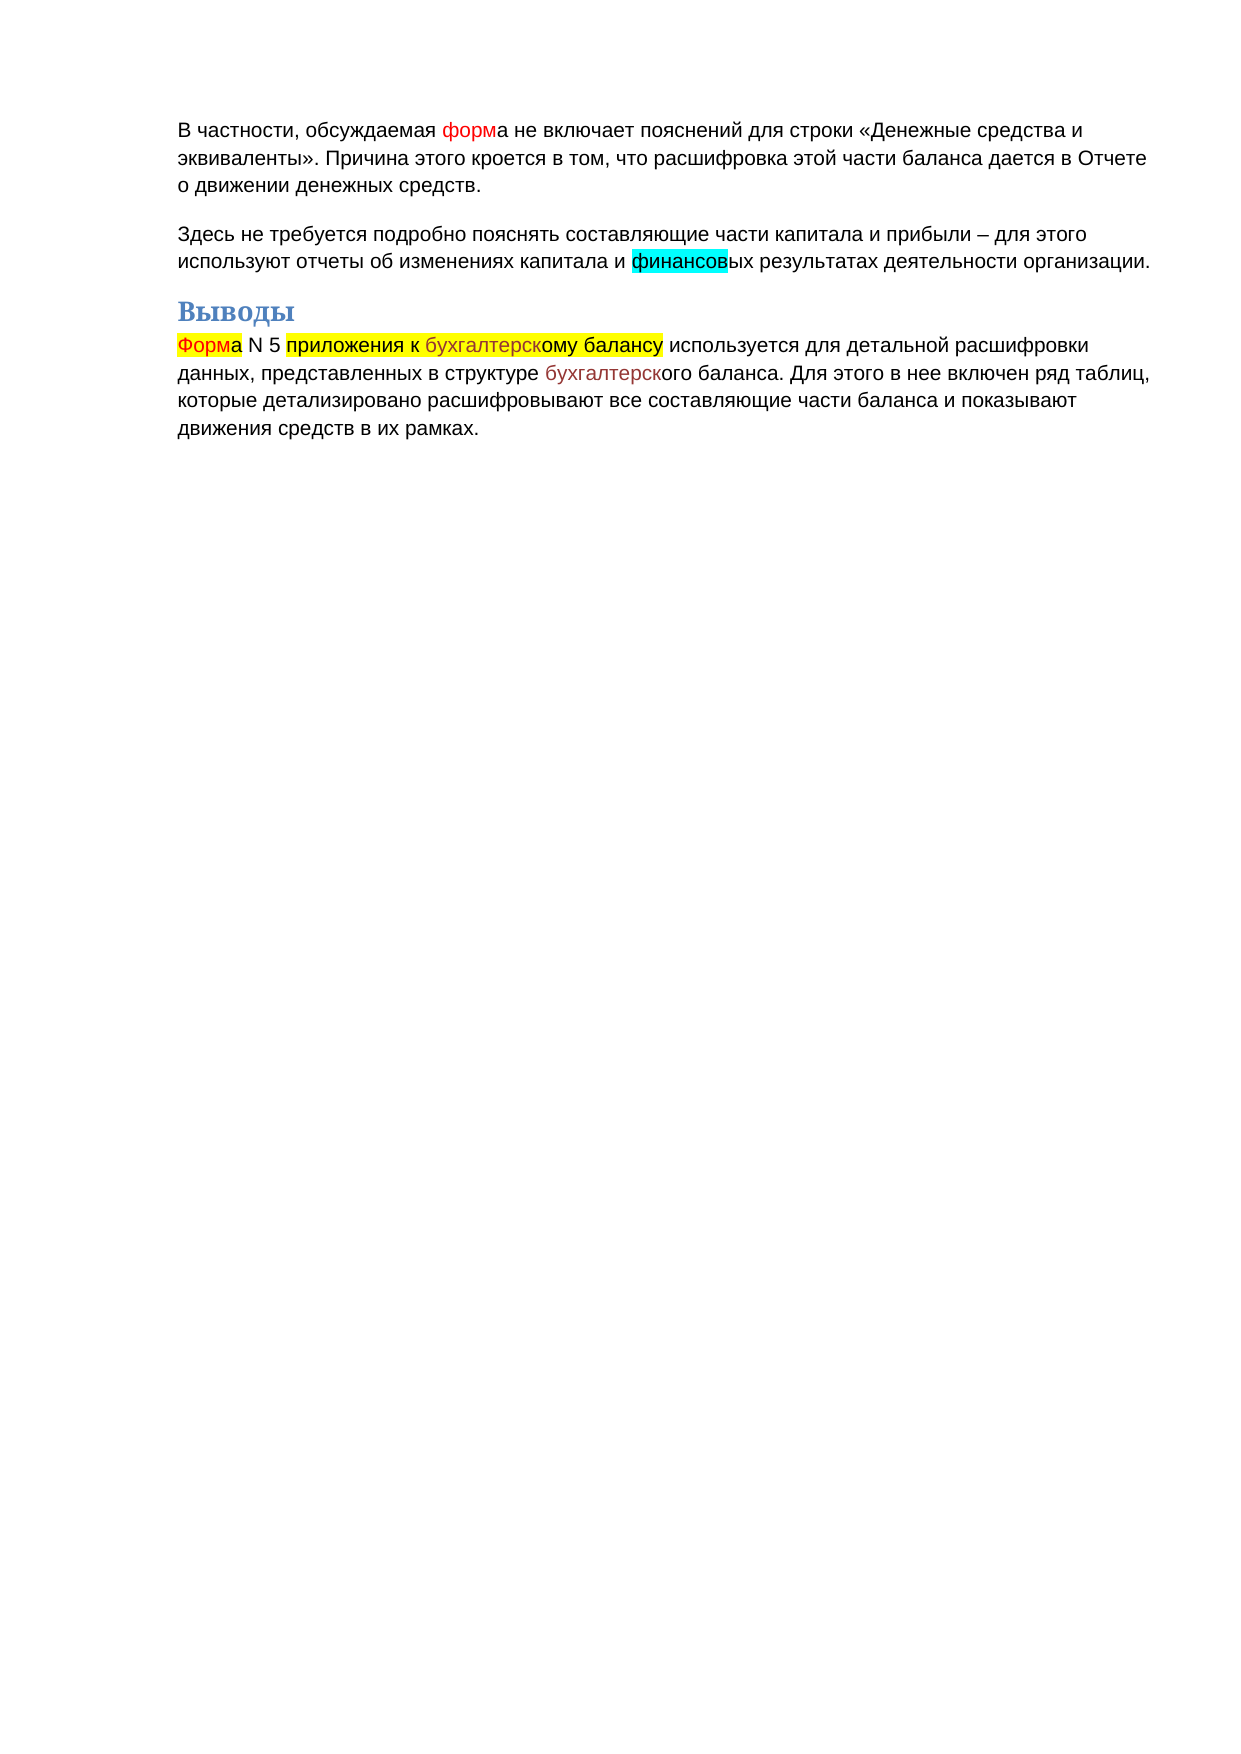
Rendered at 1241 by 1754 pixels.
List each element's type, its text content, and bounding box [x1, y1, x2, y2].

text Здесь не требуется подробно пояснять составляющие части капитала и прибыли – для этого используют отчеты об изменениях капитала и финансовых результатах деятельности организации. [177, 221, 1152, 273]
subtitle Выводы [177, 297, 1152, 328]
text В частности, обсуждаемая форма не включает пояснений для строки «Денежные средства и эквиваленты». Причина этого кроется в том, что расшифровка этой части баланса дается в Отчете о движении денежных средств. [177, 118, 1152, 197]
text Форма N 5 приложения к бухгалтерскому балансу используется для детальной расшифровки данных, представленных в структуре бухгалтерского баланса. Для этого в нее включен ряд таблиц, которые детализировано расшифровывают все составляющие части баланса и показывают движения средств в их рамках. [177, 333, 1152, 439]
